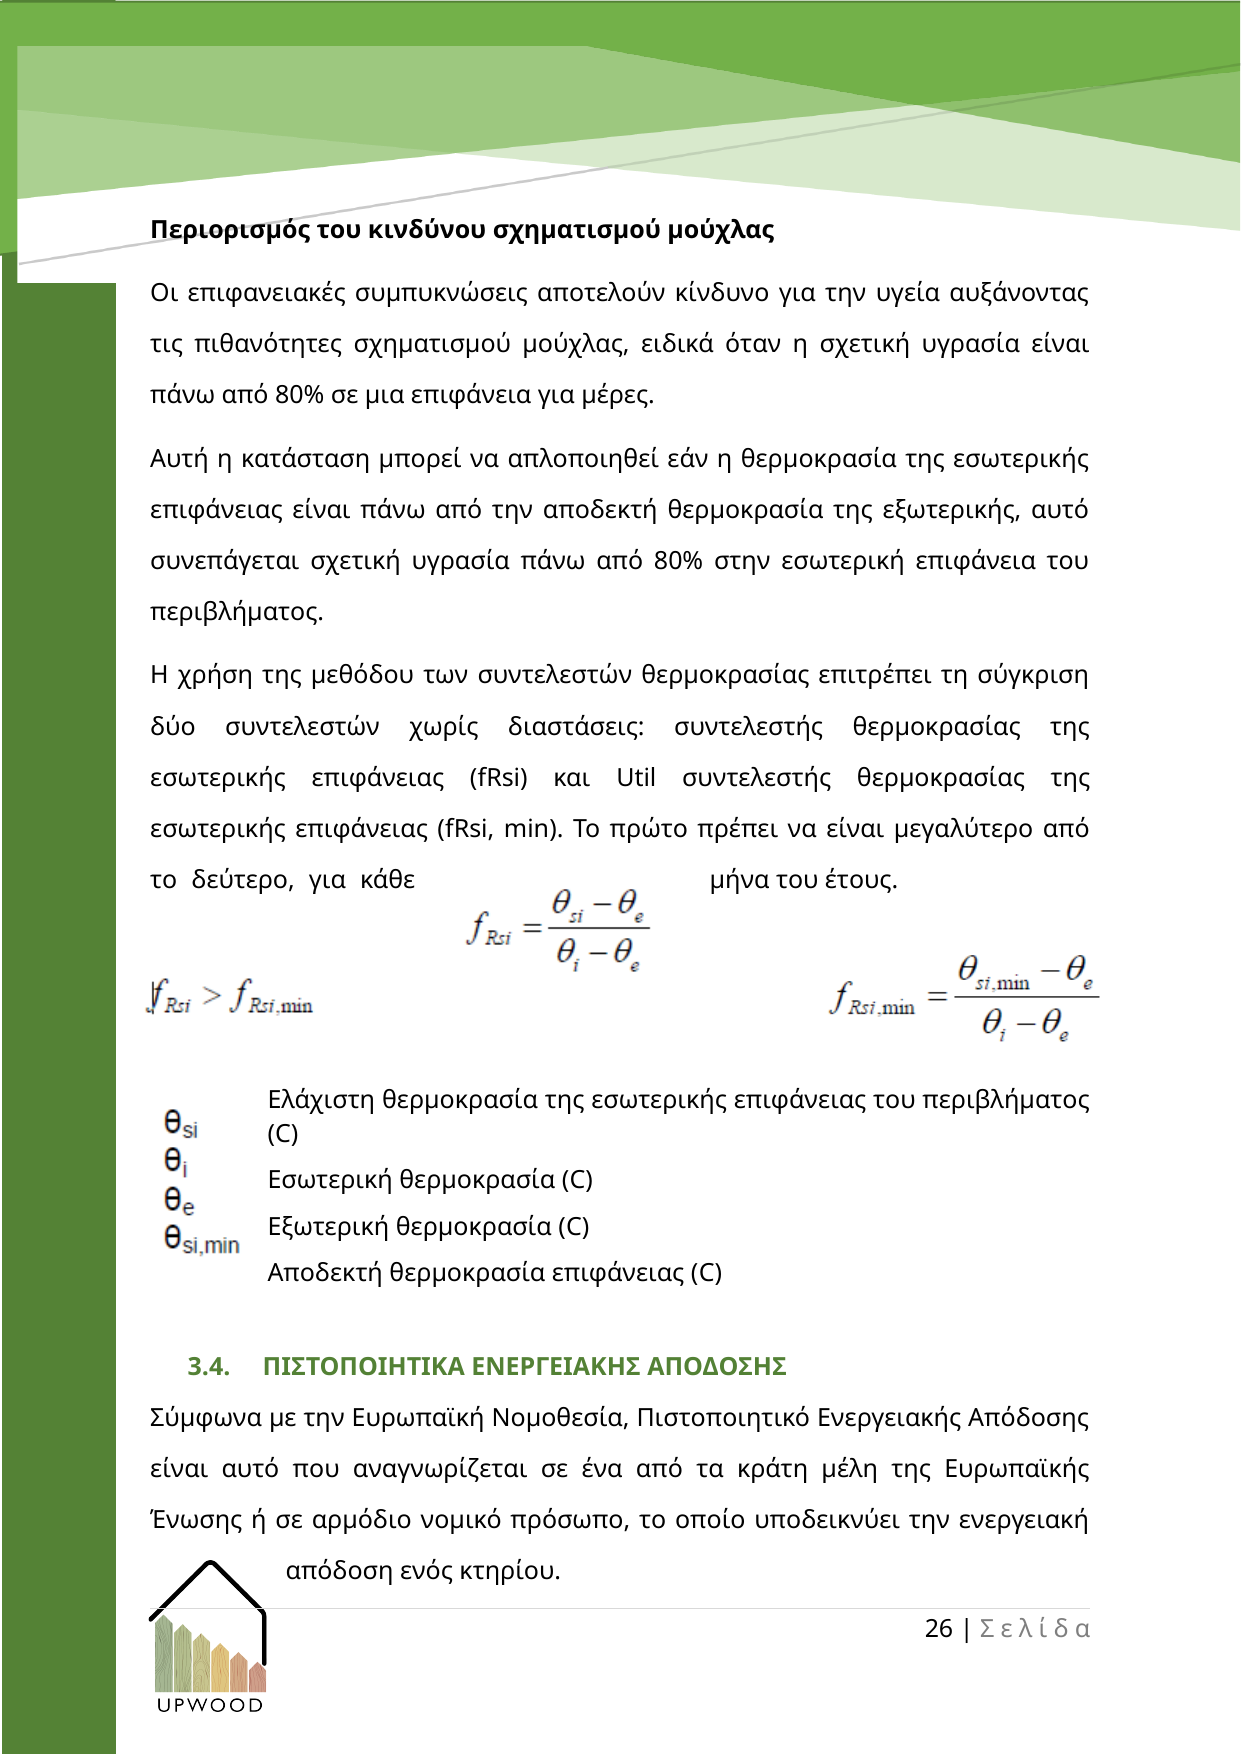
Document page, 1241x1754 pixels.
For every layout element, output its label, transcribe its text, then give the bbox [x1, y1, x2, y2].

text Ελάχιστη θερμοκρασία της εσωτερικής επιφάνειας του περιβλήματος (C) [150, 1018, 1090, 1149]
text Περιορισμός του κινδύνου σχηματισμού μούχλας [150, 211, 1090, 245]
text Αποδεκτή θερμοκρασία επιφάνειας (C) [150, 1255, 1090, 1289]
text Αυτή η κατάσταση μπορεί να απλοποιηθεί εάν η θερμοκρασία της εσωτερικής επιφάνειας είναι πάνω από την αποδεκτή θερμοκρασία της εξωτερικής, αυτό συνεπάγεται σχετική υγρασία πάνω από 80% στην εσωτερική επιφάνεια του περιβλήματος. [150, 440, 1090, 628]
picture [434, 870, 691, 975]
subtitle ΠΙΣΤΟΠΟΙΗΤΙΚΑ ΕΝΕΡΓΕΙΑΚΗΣ ΑΠΟΔΟΣΗΣ [187, 1348, 1090, 1382]
text Η χρήση της μεθόδου των συντελεστών θερμοκρασίας επιτρέπει τη σύγκριση δύο συντελεστών χωρίς διαστάσεις: συντελεστής θερμοκρασίας της εσωτερικής επιφάνειας (fRsi) και Util συντελεστής θερμοκρασίας της εσωτερικής επιφάνειας (fRsi, min). Το πρώτο πρέπει να είναι μεγαλύτερο από το δεύτερο, για κάθε μήνα του έτους. [150, 657, 1090, 895]
picture [148, 1106, 249, 1266]
text Οι επιφανειακές συμπυκνώσεις αποτελούν κίνδυνο για την υγεία αυξάνοντας τις πιθανότητες σχηματισμού μούχλας, ειδικά όταν η σχετική υγρασία είναι πάνω από 80% σε μια επιφάνεια για μέρες. [150, 275, 1090, 411]
picture [148, 1560, 267, 1712]
text Σύμφωνα με την Ευρωπαϊκή Νομοθεσία, Πιστοποιητικό Ενεργειακής Απόδοσης είναι αυτό που αναγνωρίζεται σε ένα από τα κράτη μέλη της Ευρωπαϊκής Ένωσης ή σε αρμόδιο νομικό πρόσωπο, το οποίο υποδεικνύει την ενεργειακή απόδοση ενός κτηρίου. [150, 1400, 1090, 1587]
picture [818, 954, 1115, 1047]
text Εξωτερική θερμοκρασία (C) [249, 1208, 1090, 1243]
picture [132, 967, 324, 1024]
text Εσωτερική θερμοκρασία (C) [249, 1162, 1090, 1196]
picture [17, 46, 1241, 283]
